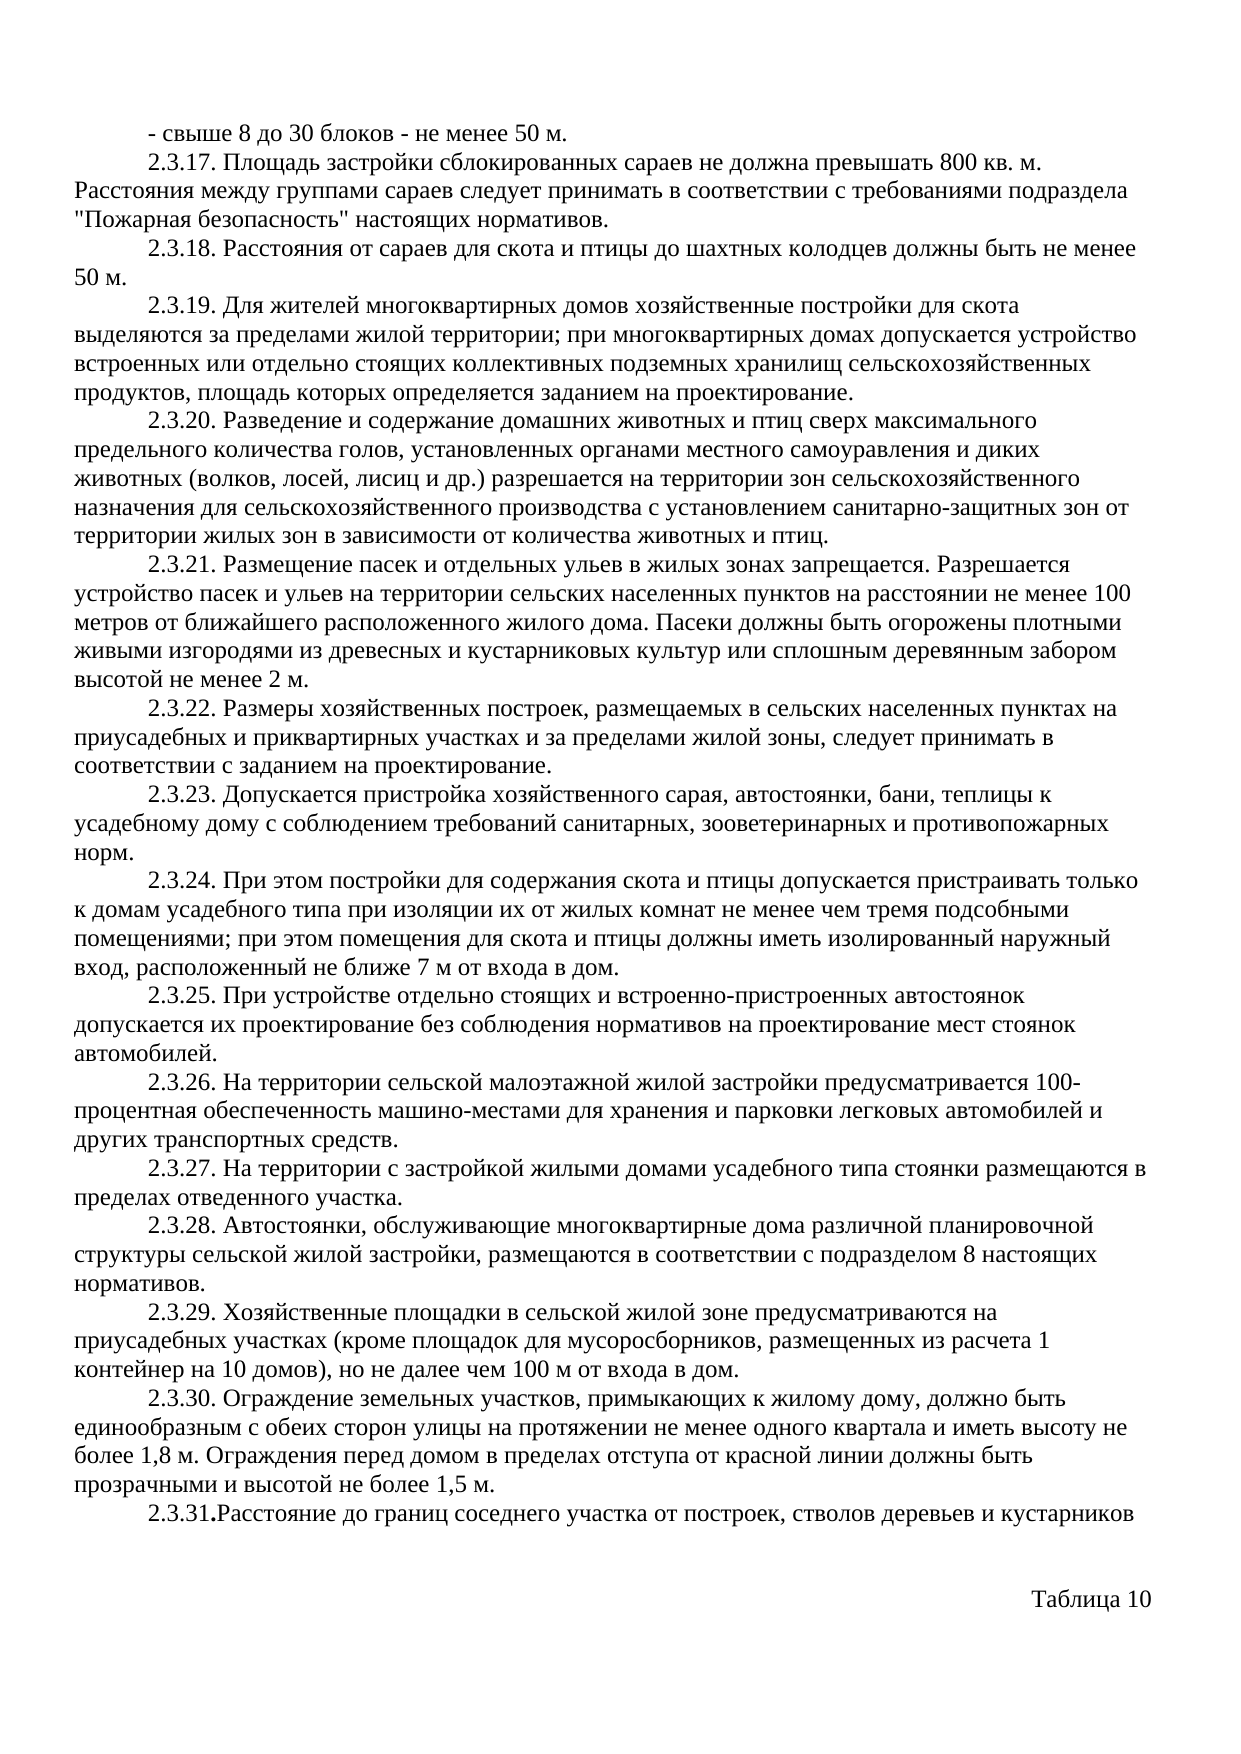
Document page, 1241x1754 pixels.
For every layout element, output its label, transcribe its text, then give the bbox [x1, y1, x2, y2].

text 2.3.20. Разведение и содержание домашних животных и птиц сверх максимального предельного количества голов, установленных органами местного самоуравления и диких животных (волков, лосей, лисиц и др.) разрешается на территории зон сельскохозяйственного назначения для сельскохозяйственного производства с установлением санитарно-защитных зон от территории жилых зон в зависимости от количества животных и птиц. [74, 406, 1152, 549]
text 2.3.17. Площадь застройки сблокированных сараев не должна превышать 800 кв. м. Расстояния между группами сараев следует принимать в соответствии с требованиями подраздела "Пожарная безопасность" настоящих нормативов. [74, 147, 1152, 233]
text 2.3.22. Размеры хозяйственных построек, размещаемых в сельских населенных пунктах на приусадебных и приквартирных участках и за пределами жилой зоны, следует принимать в соответствии с заданием на проектирование. [74, 693, 1152, 779]
text 2.3.27. На территории с застройкой жилыми домами усадебного типа стоянки размещаются в пределах отведенного участка. [74, 1153, 1152, 1211]
text 2.3.23. Допускается пристройка хозяйственного сарая, автостоянки, бани, теплицы к усадебному дому с соблюдением требований санитарных, зооветеринарных и противопожарных норм. [74, 779, 1152, 866]
text 2.3.18. Расстояния от сараев для скота и птицы до шахтных колодцев должны быть не менее 50 м. [74, 233, 1152, 291]
text 2.3.25. При устройстве отдельно стоящих и встроенно-пристроенных автостоянок допускается их проектирование без соблюдения нормативов на проектирование мест стоянок автомобилей. [74, 981, 1152, 1067]
text 2.3.28. Автостоянки, обслуживающие многоквартирные дома различной планировочной структуры сельской жилой застройки, размещаются в соответствии с подразделом 8 настоящих нормативов. [74, 1211, 1152, 1297]
text 2.3.30. Ограждение земельных участков, примыкающих к жилому дому, должно быть единообразным с обеих сторон улицы на протяжении не менее одного квартала и иметь высоту не более 1,8 м. Ограждения перед домом в пределах отступа от красной линии должны быть прозрачными и высотой не более 1,5 м. [74, 1383, 1152, 1498]
text 2.3.29. Хозяйственные площадки в сельской жилой зоне предусматриваются на приусадебных участках (кроме площадок для мусоросборников, размещенных из расчета 1 контейнер на 10 домов), но не далее чем 100 м от входа в дом. [74, 1297, 1152, 1383]
text - свыше 8 до 30 блоков - не менее 50 м. [74, 118, 1152, 147]
text 2.3.19. Для жителей многоквартирных домов хозяйственные постройки для скота выделяются за пределами жилой территории; при многоквартирных домах допускается устройство встроенных или отдельно стоящих коллективных подземных хранилищ сельскохозяйственных продуктов, площадь которых определяется заданием на проектирование. [74, 291, 1152, 406]
text 2.3.21. Размещение пасек и отдельных ульев в жилых зонах запрещается. Разрешается устройство пасек и ульев на территории сельских населенных пунктов на расстоянии не менее 100 метров от ближайшего расположенного жилого дома. Пасеки должны быть огорожены плотными живыми изгородями из древесных и кустарниковых культур или сплошным деревянным забором высотой не менее 2 м. [74, 549, 1152, 693]
text 2.3.26. На территории сельской малоэтажной жилой застройки предусматривается 100-процентная обеспеченность машино-местами для хранения и парковки легковых автомобилей и других транспортных средств. [74, 1067, 1152, 1153]
list Таблица 10 [74, 1584, 1152, 1613]
list 2.3.31.Расстояние до границ соседнего участка от построек, стволов деревьев и кустарников [74, 1498, 1152, 1527]
text 2.3.24. При этом постройки для содержания скота и птицы допускается пристраивать только к домам усадебного типа при изоляции их от жилых комнат не менее чем тремя подсобными помещениями; при этом помещения для скота и птицы должны иметь изолированный наружный вход, расположенный не ближе 7 м от входа в дом. [74, 866, 1152, 981]
